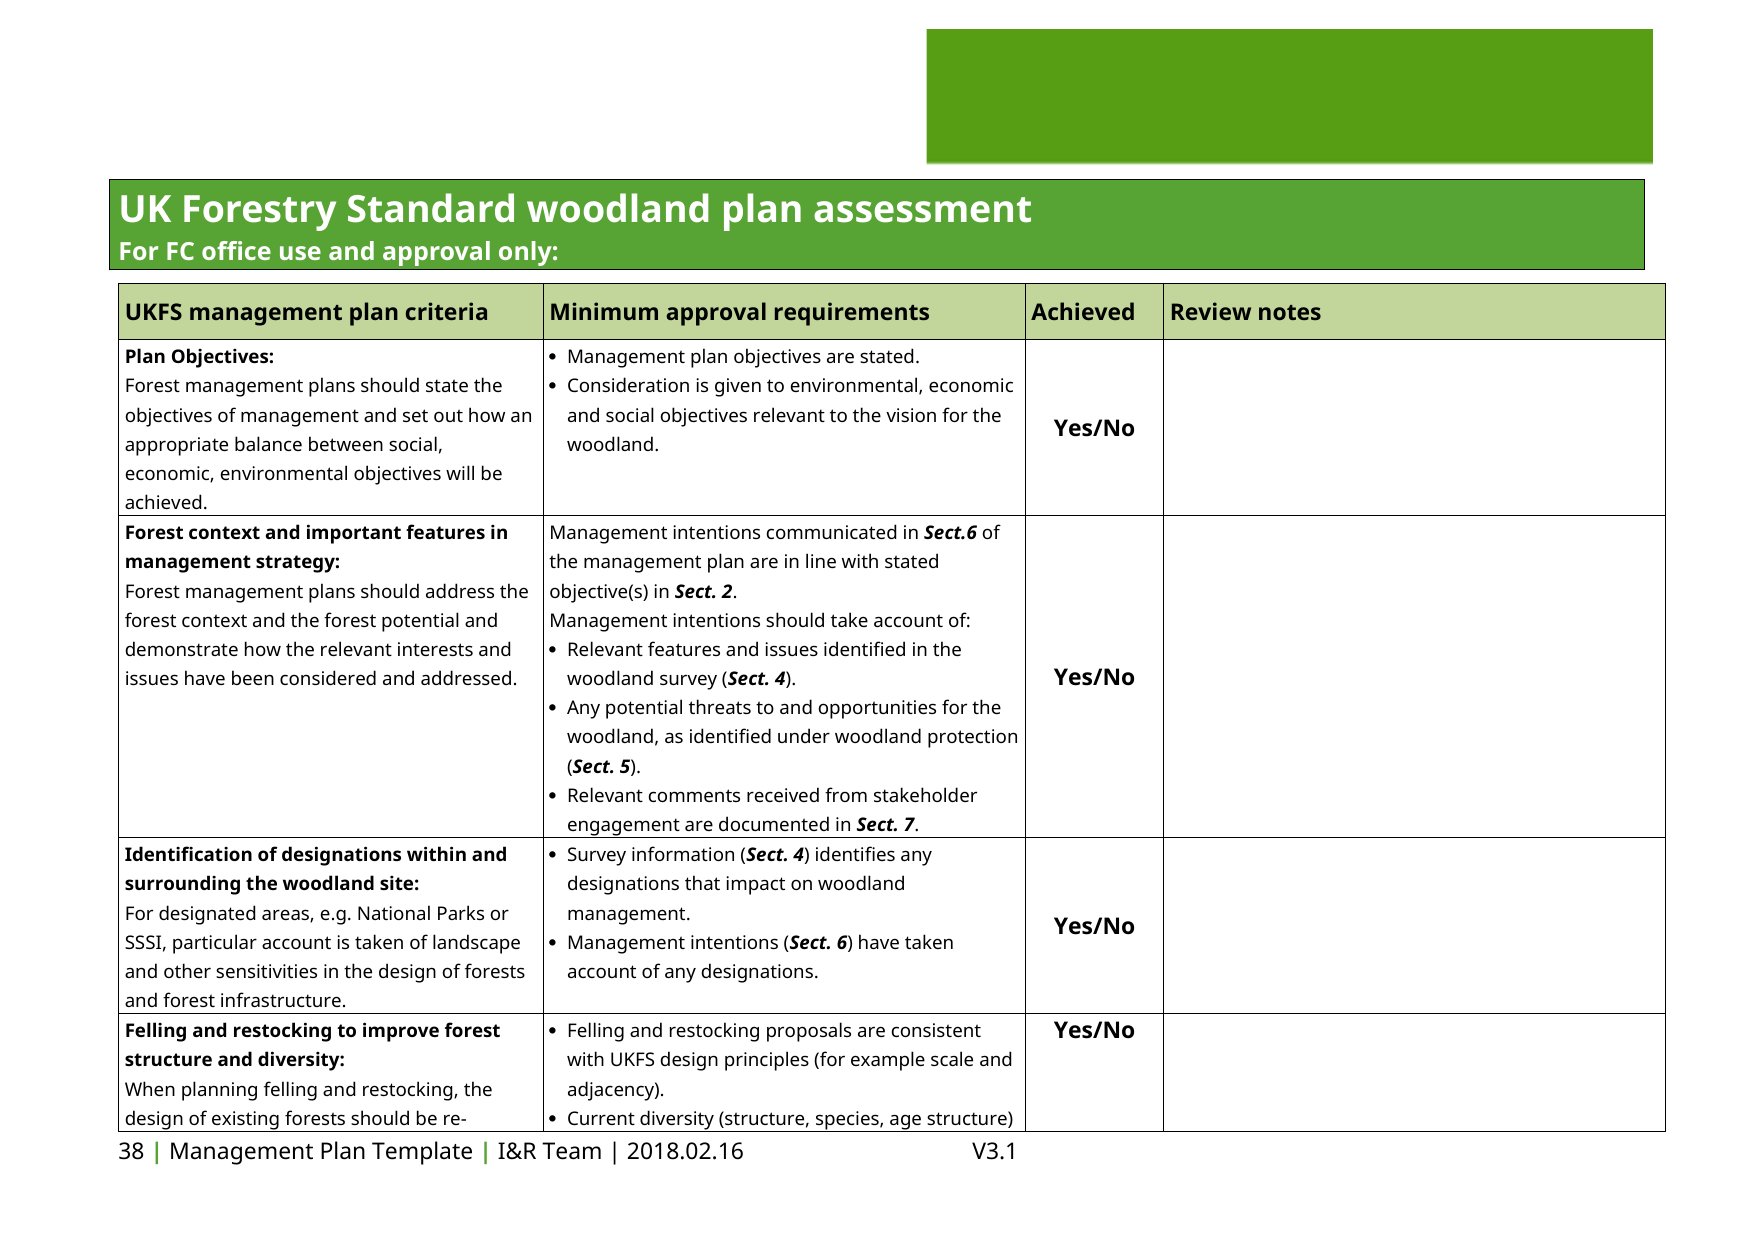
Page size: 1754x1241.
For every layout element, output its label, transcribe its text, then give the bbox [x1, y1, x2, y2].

table_header UKFS management plan criteria [119, 284, 543, 339]
table_cell [1164, 340, 1665, 515]
table_cell [1164, 1014, 1665, 1131]
table_cell Yes/No [1026, 340, 1163, 515]
subtitle For FC office use and approval only: [110, 230, 1644, 269]
table_header Achieved [1026, 284, 1163, 339]
picture [926, 29, 1653, 167]
subtitle UK Forestry Standard woodland plan assessment [110, 180, 1644, 230]
table_cell Survey information (Sect. 4) identifies any designations that impact on woodland management. Management intentions (Sect. 6) have taken account of any designations. [544, 838, 1025, 1013]
table_cell Management intentions communicated in Sect.6 of the management plan are in line with stated objective(s) in Sect. 2. Management intentions should take account of: Relevant features and issues identified in the woodland survey (Sect. 4). Any potential threats to and opportunities for the woodland, as identified under woodland protection (Sect. 5). Relevant comments received from stakeholder engagement are documented in Sect. 7. [544, 516, 1025, 837]
table_cell [1164, 838, 1665, 1013]
table_cell Plan Objectives: Forest management plans should state the objectives of management and set out how an appropriate balance between social, economic, environmental objectives will be achieved. [119, 340, 543, 515]
table_header Minimum approval requirements [544, 284, 1025, 339]
table_cell Yes/No [1026, 516, 1163, 837]
table_cell Forest context and important features in management strategy: Forest management plans should address the forest context and the forest potential and demonstrate how the relevant interests and issues have been considered and addressed. [119, 516, 543, 837]
table_cell Yes/No [1026, 1014, 1163, 1131]
table_cell Management plan objectives are stated. Consideration is given to environmental, economic and social objectives relevant to the vision for the woodland. [544, 340, 1025, 515]
table_cell Yes/No [1026, 838, 1163, 1013]
table_cell Identification of designations within and surrounding the woodland site: For designated areas, e.g. National Parks or SSSI, particular account is taken of landscape and other sensitivities in the design of forests and forest infrastructure. [119, 838, 543, 1013]
table_header Review notes [1164, 284, 1665, 339]
table_cell [1164, 516, 1665, 837]
